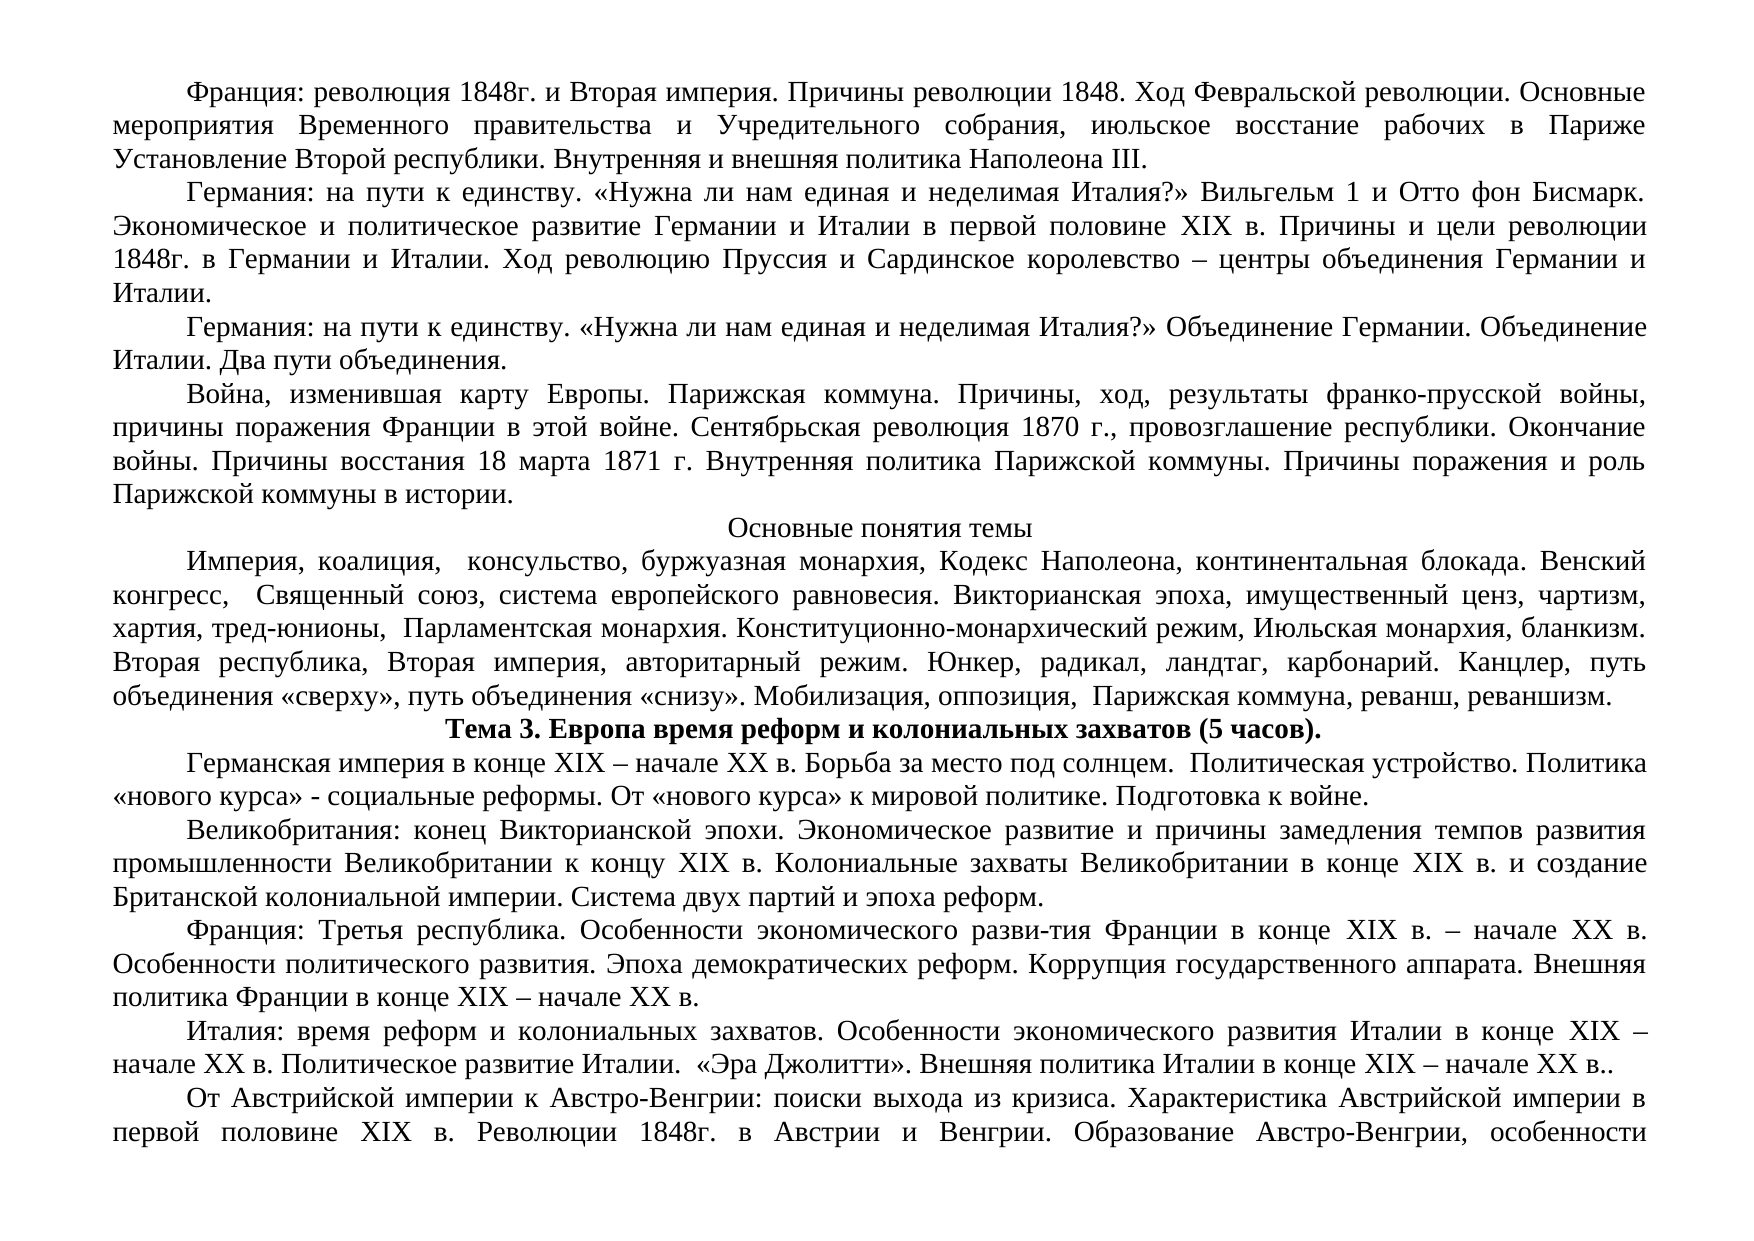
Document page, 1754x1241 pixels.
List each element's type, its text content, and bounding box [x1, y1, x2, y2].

text Основные понятия темы [112, 510, 1648, 543]
text Италия: время реформ и колониальных захватов. Особенности экономического развития Италии в конце XIX – начале XX в. Политическое развитие Италии. «Эра Джолитти». Внешняя политика Италии в конце XIX – начале XX в.. [112, 1013, 1648, 1080]
text Великобритания: конец Викторианской эпохи. Экономическое развитие и причины замедления темпов развития промышленности Великобритании к концу XIX в. Колониальные захваты Великобритании в конце XIX в. и создание Британской колониальной империи. Система двух партий и эпоха реформ. [112, 812, 1648, 912]
text Франция: Третья республика. Особенности экономического разви-тия Франции в конце XIX в. – начале XX в. Особенности политического развития. Эпоха демократических реформ. Коррупция государственного аппарата. Внешняя политика Франции в конце XIX – начале XX в. [112, 912, 1648, 1013]
text Тема 3. Европа время реформ и колониальных захватов (5 часов). [112, 711, 1648, 745]
text Империя, коалиция, консульство, буржуазная монархия, Кодекс Наполеона, континентальная блокада. Венский конгресс, Священный союз, система европейского равновесия. Викторианская эпоха, имущественный ценз, чартизм, хартия, тред-юнионы, Парламентская монархия. Конституционно-монархический режим, Июльская монархия, бланкизм. Вторая республика, Вторая империя, авторитарный режим. Юнкер, радикал, ландтаг, карбонарий. Канцлер, путь объединения «сверху», путь объединения «снизу». Мобилизация, оппозиция, Парижская коммуна, реванш, реваншизм. [112, 543, 1648, 711]
text Война, изменившая карту Европы. Парижская коммуна. Причины, ход, результаты франко-прусской войны, причины поражения Франции в этой войне. Сентябрьская революция ., провозглашение республики. Окончание войны. Причины восстания 18 марта . Внутренняя политика Парижской коммуны. Причины поражения и роль Парижской коммуны в истории. [112, 376, 1648, 510]
text Германия: на пути к единству. «Нужна ли нам единая и неделимая Италия?» Объединение Германии. Объединение Италии. Два пути объединения. [112, 309, 1648, 376]
text Германия: на пути к единству. «Нужна ли нам единая и неделимая Италия?» Вильгельм 1 и Отто фон Бисмарк. Экономическое и политическое развитие Германии и Италии в первой половине XIX в. Причины и цели революции 1848г. в Германии и Италии. Ход революцию Пруссия и Сардинское королевство – центры объединения Германии и Италии. [112, 174, 1648, 309]
text Франция: революция 1848г. и Вторая империя. Причины революции 1848. Ход Февральской революции. Основные мероприятия Временного правительства и Учредительного собрания, июльское восстание рабочих в Париже Установление Второй республики. Внутренняя и внешняя политика Наполеона III. [112, 74, 1648, 174]
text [112, 1080, 1648, 1147]
text Германская империя в конце XIX – начале XX в. Борьба за место под солнцем. Политическая устройство. Политика «нового курса» - социальные реформы. От «нового курса» к мировой политике. Подготовка к войне. [112, 745, 1648, 812]
